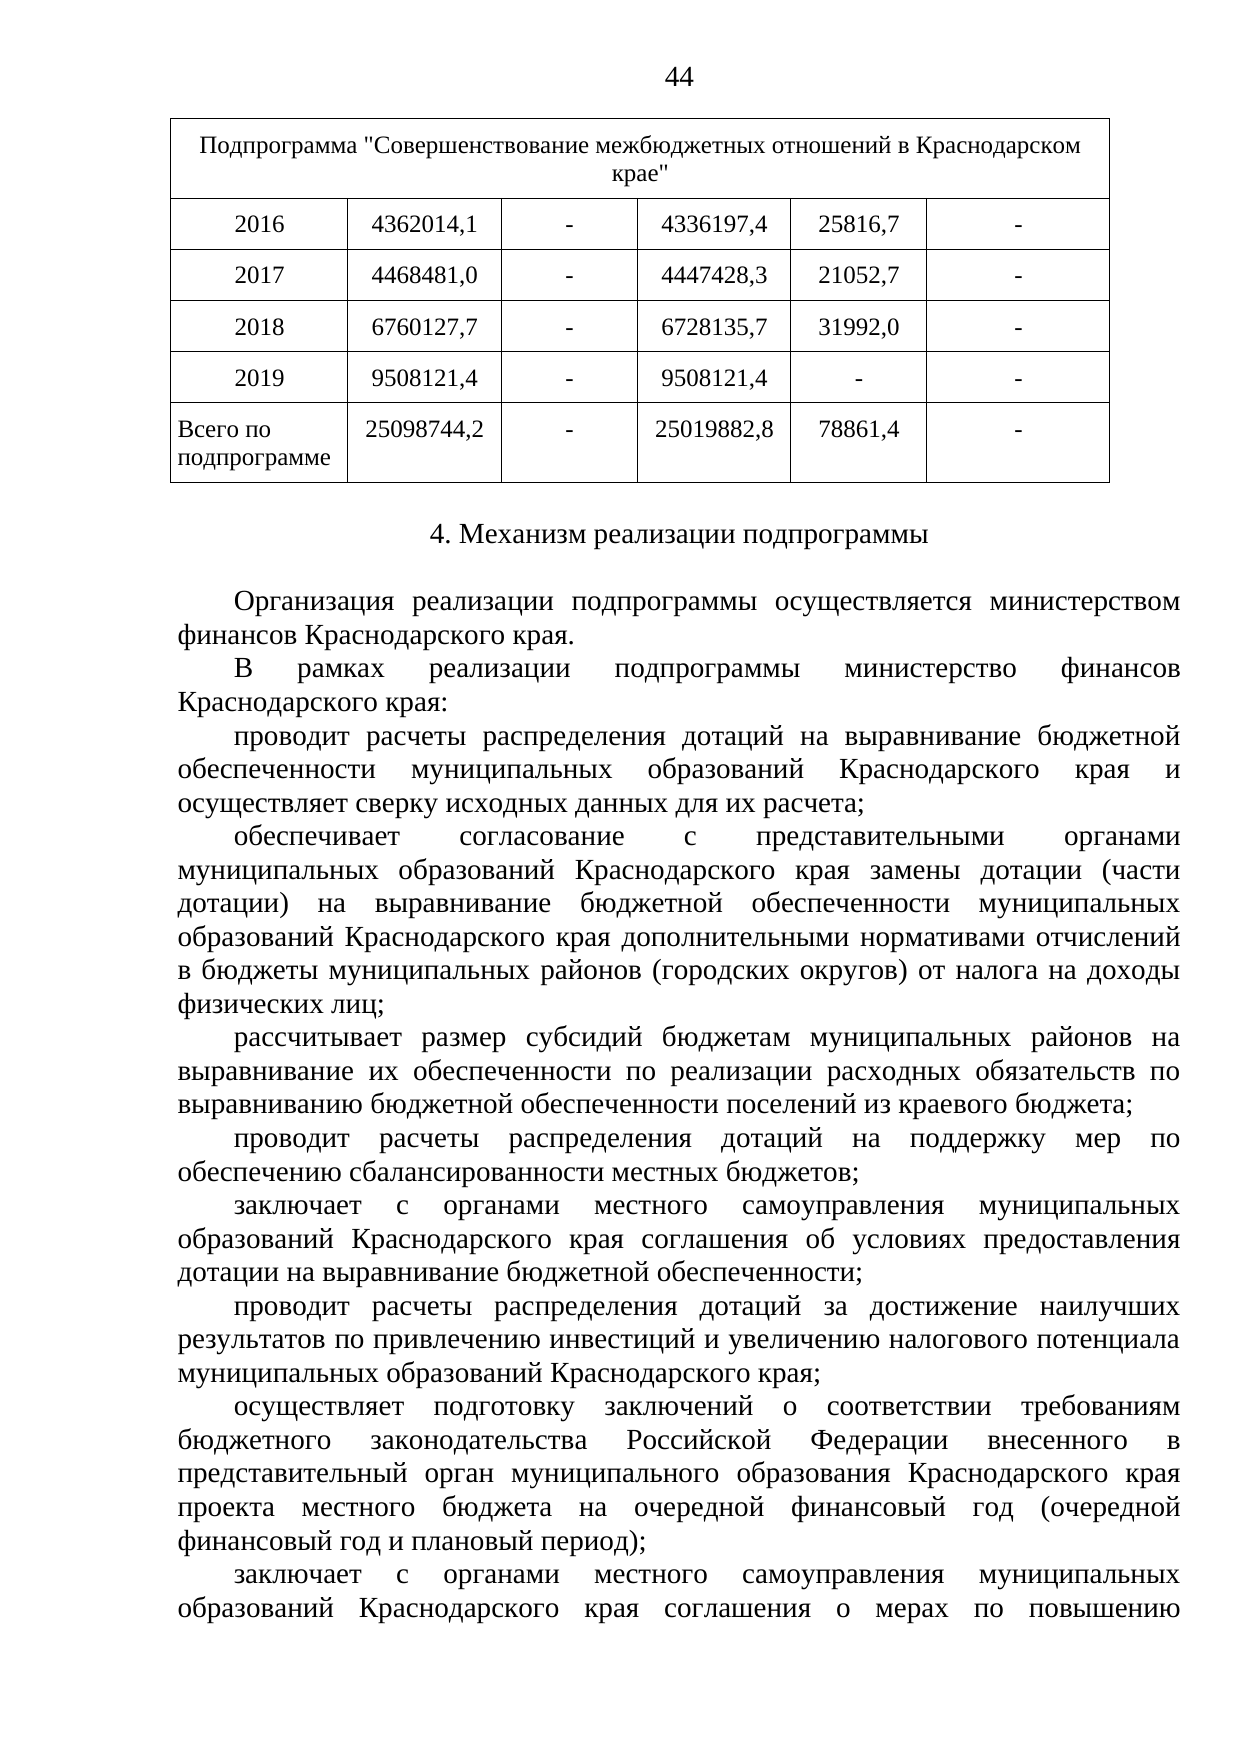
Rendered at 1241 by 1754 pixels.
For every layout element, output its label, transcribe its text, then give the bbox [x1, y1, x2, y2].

table_cell 9508121,4 [348, 352, 501, 402]
table_cell 31992,0 [791, 301, 926, 351]
table_cell 4336197,4 [638, 199, 790, 249]
text заключает с органами местного самоуправления муниципальных образований Краснодарского края соглашения об условиях предоставления дотации на выравнивание бюджетной обеспеченности; [177, 1187, 1181, 1288]
table_cell - [927, 301, 1109, 351]
table_cell - [927, 352, 1109, 402]
table_cell - [502, 301, 637, 351]
table_cell - [927, 199, 1109, 249]
text обеспечивает согласование с представительными органами муниципальных образований Краснодарского края замены дотации (части дотации) на выравнивание бюджетной обеспеченности муниципальных образований Краснодарского края дополнительными нормативами отчислений в бюджеты муниципальных районов (городских округов) от налога на доходы физических лиц; [177, 818, 1181, 1019]
table_cell 4362014,1 [348, 199, 501, 249]
text проводит расчеты распределения дотаций на поддержку мер по обеспечению сбалансированности местных бюджетов; [177, 1120, 1181, 1187]
table_cell 4468481,0 [348, 250, 501, 300]
table_cell 4447428,3 [638, 250, 790, 300]
table_cell 2018 [171, 301, 347, 351]
table_cell - [502, 250, 637, 300]
text В рамках реализации подпрограммы министерство финансов Краснодарского края: [177, 651, 1181, 718]
table_cell 9508121,4 [638, 352, 790, 402]
table_cell 2017 [171, 250, 347, 300]
table_cell - [791, 352, 926, 402]
table_cell Подпрограмма "Совершенствование межбюджетных отношений в Краснодарском крае" [171, 119, 1109, 198]
text осуществляет подготовку заключений о соответствии требованиям бюджетного законодательства Российской Федерации внесенного в представительный орган муниципального образования Краснодарского края проекта местного бюджета на очередной финансовый год (очередной финансовый год и плановый период); [177, 1388, 1181, 1556]
table_cell 25019882,8 [638, 403, 790, 482]
table_cell - [502, 403, 637, 482]
table_cell 6760127,7 [348, 301, 501, 351]
text проводит расчеты распределения дотаций на выравнивание бюджетной обеспеченности муниципальных образований Краснодарского края и осуществляет сверку исходных данных для их расчета; [177, 718, 1181, 818]
table_cell - [927, 403, 1109, 482]
table_cell 25816,7 [791, 199, 926, 249]
table_cell 2016 [171, 199, 347, 249]
text рассчитывает размер субсидий бюджетам муниципальных районов на выравнивание их обеспеченности по реализации расходных обязательств по выравниванию бюджетной обеспеченности поселений из краевого бюджета; [177, 1019, 1181, 1120]
table_cell 2019 [171, 352, 347, 402]
table_cell 78861,4 [791, 403, 926, 482]
table_cell 25098744,2 [348, 403, 501, 482]
table_cell - [502, 352, 637, 402]
table_cell 21052,7 [791, 250, 926, 300]
table_cell - [927, 250, 1109, 300]
text проводит расчеты распределения дотаций за достижение наилучших результатов по привлечению инвестиций и увеличению налогового потенциала муниципальных образований Краснодарского края; [177, 1288, 1181, 1388]
table_cell 6728135,7 [638, 301, 790, 351]
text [177, 1556, 1181, 1623]
text Организация реализации подпрограммы осуществляется министерством финансов Краснодарского края. [177, 583, 1181, 651]
table_cell - [502, 199, 637, 249]
table_cell Всего по подпрограмме [171, 403, 347, 482]
title 4. Механизм реализации подпрограммы [177, 516, 1181, 550]
